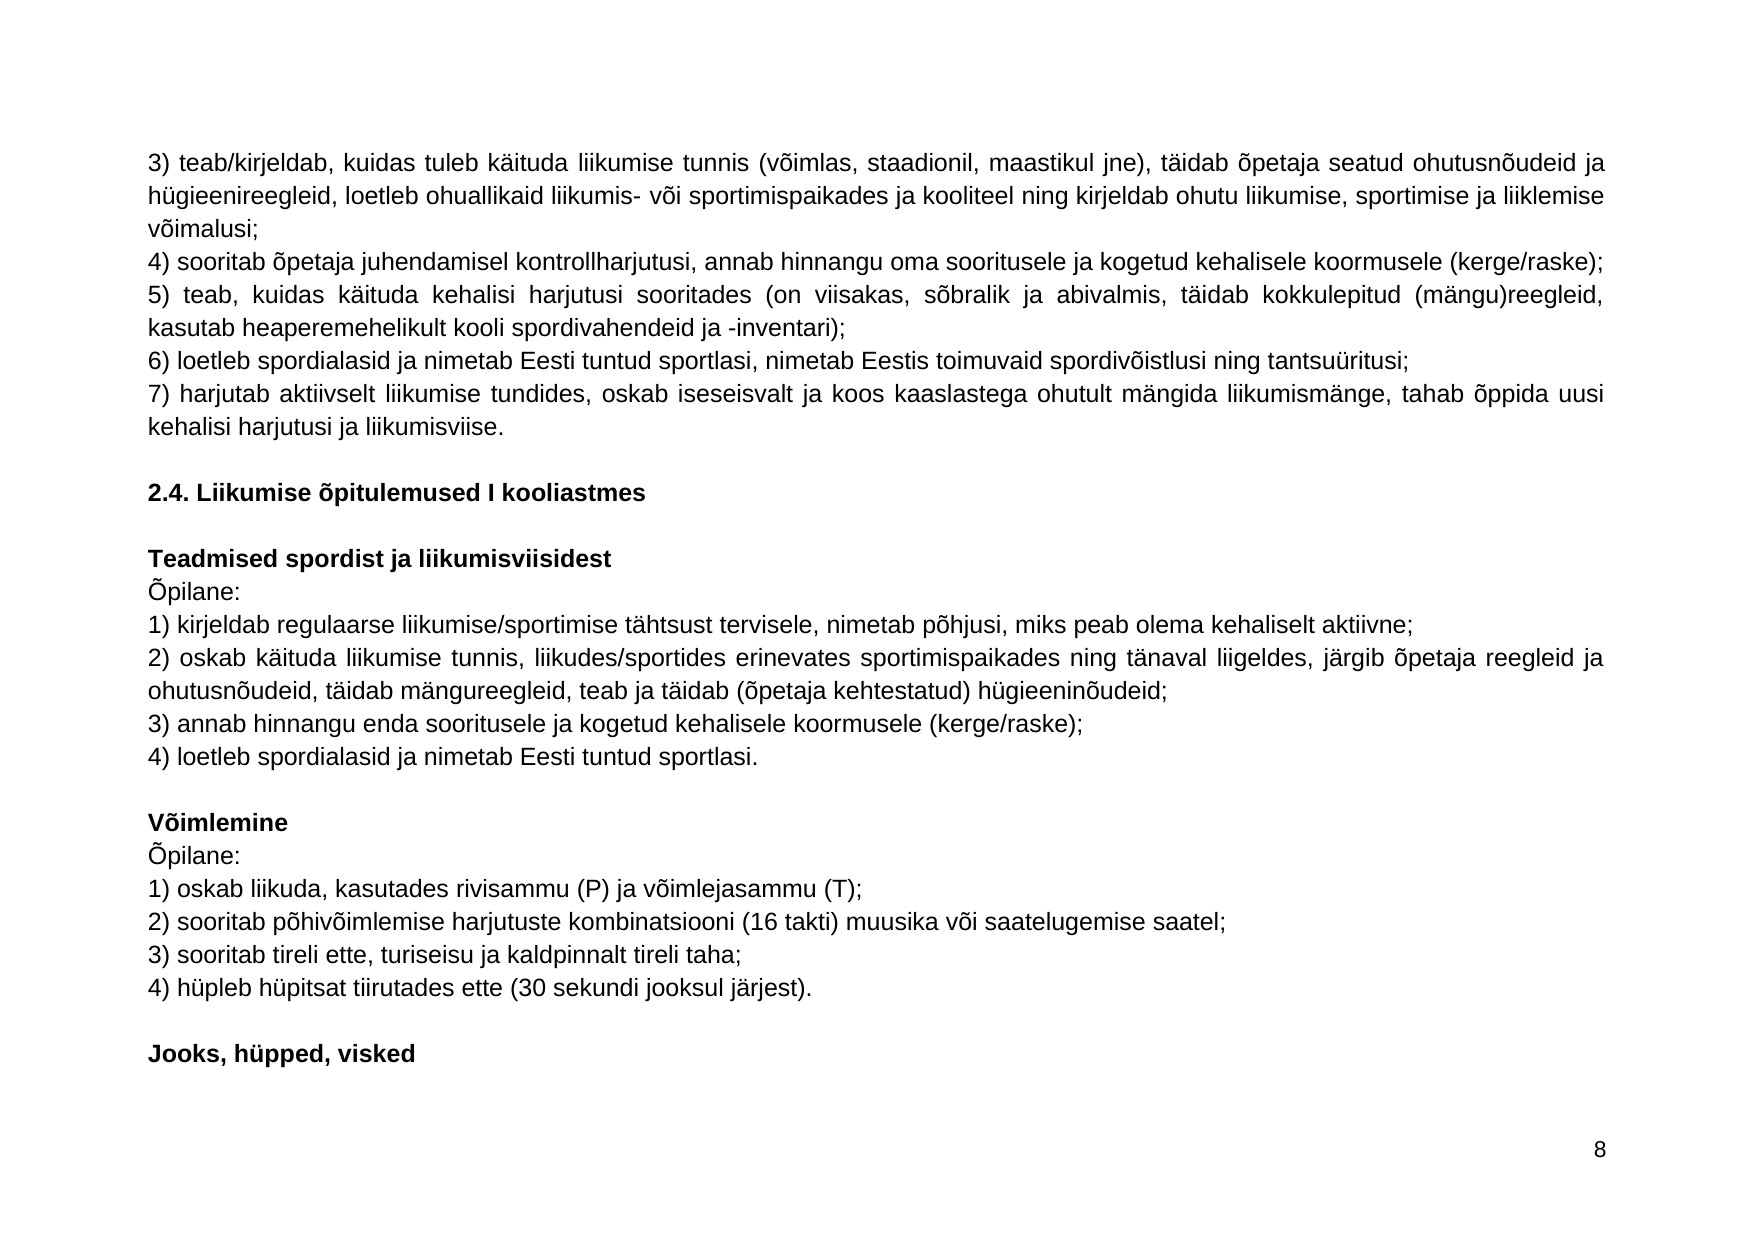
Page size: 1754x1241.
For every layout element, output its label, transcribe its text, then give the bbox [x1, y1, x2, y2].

text 4) hüpleb hüpitsat tiirutades ette (30 sekundi jooksul järjest). [148, 973, 1606, 1002]
text 2) sooritab põhivõimlemise harjutuste kombinatsiooni (16 takti) muusika või saatelugemise saatel; [148, 907, 1606, 936]
text 2) oskab käituda liikumise tunnis, liikudes/sportides erinevates sportimispaikades ning tänaval liigeldes, järgib õpetaja reegleid ja ohutusnõudeid, täidab mängureegleid, teab ja täidab (õpetaja kehtestatud) hügieeninõudeid; [148, 643, 1606, 705]
text Teadmised spordist ja liikumisviisidest [148, 544, 1606, 573]
text 4) loetleb spordialasid ja nimetab Eesti tuntud sportlasi. [148, 742, 1606, 771]
text Õpilane: 1) kirjeldab regulaarse liikumise/sportimise tähtsust tervisele, nimetab põhjusi, miks peab olema kehaliselt aktiivne; [148, 577, 1606, 639]
text 3) teab/kirjeldab, kuidas tuleb käituda liikumise tunnis (võimlas, staadionil, maastikul jne), täidab õpetaja seatud ohutusnõudeid ja hügieenireegleid, loetleb ohuallikaid liikumis- või sportimispaikades ja kooliteel ning kirjeldab ohutu liikumise, sportimise ja liiklemise võimalusi; [148, 148, 1606, 242]
text Jooks, hüpped, visked [148, 1039, 1606, 1068]
text 7) harjutab aktiivselt liikumise tundides, oskab iseseisvalt ja koos kaaslastega ohutult mängida liikumismänge, tahab õppida uusi kehalisi harjutusi ja liikumisviise. [148, 379, 1606, 441]
text 5) teab, kuidas käituda kehalisi harjutusi sooritades (on viisakas, sõbralik ja abivalmis, täidab kokkulepitud (mängu)reegleid, kasutab heaperemehelikult kooli spordivahendeid ja -inventari); [148, 280, 1606, 341]
text Võimlemine Õpilane: 1) oskab liikuda, kasutades rivisammu (P) ja võimlejasammu (T); [148, 808, 1606, 903]
text 3) sooritab tireli ette, turiseisu ja kaldpinnalt tireli taha; [148, 940, 1606, 969]
text 6) loetleb spordialasid ja nimetab Eesti tuntud sportlasi, nimetab Eestis toimuvaid spordivõistlusi ning tantsuüritusi; [148, 346, 1606, 374]
text 2.4. Liikumise õpitulemused I kooliastmes [148, 478, 1606, 507]
text 3) annab hinnangu enda sooritusele ja kogetud kehalisele koormusele (kerge/raske); [148, 709, 1606, 738]
text 4) sooritab õpetaja juhendamisel kontrollharjutusi, annab hinnangu oma sooritusele ja kogetud kehalisele koormusele (kerge/raske); [148, 247, 1606, 275]
